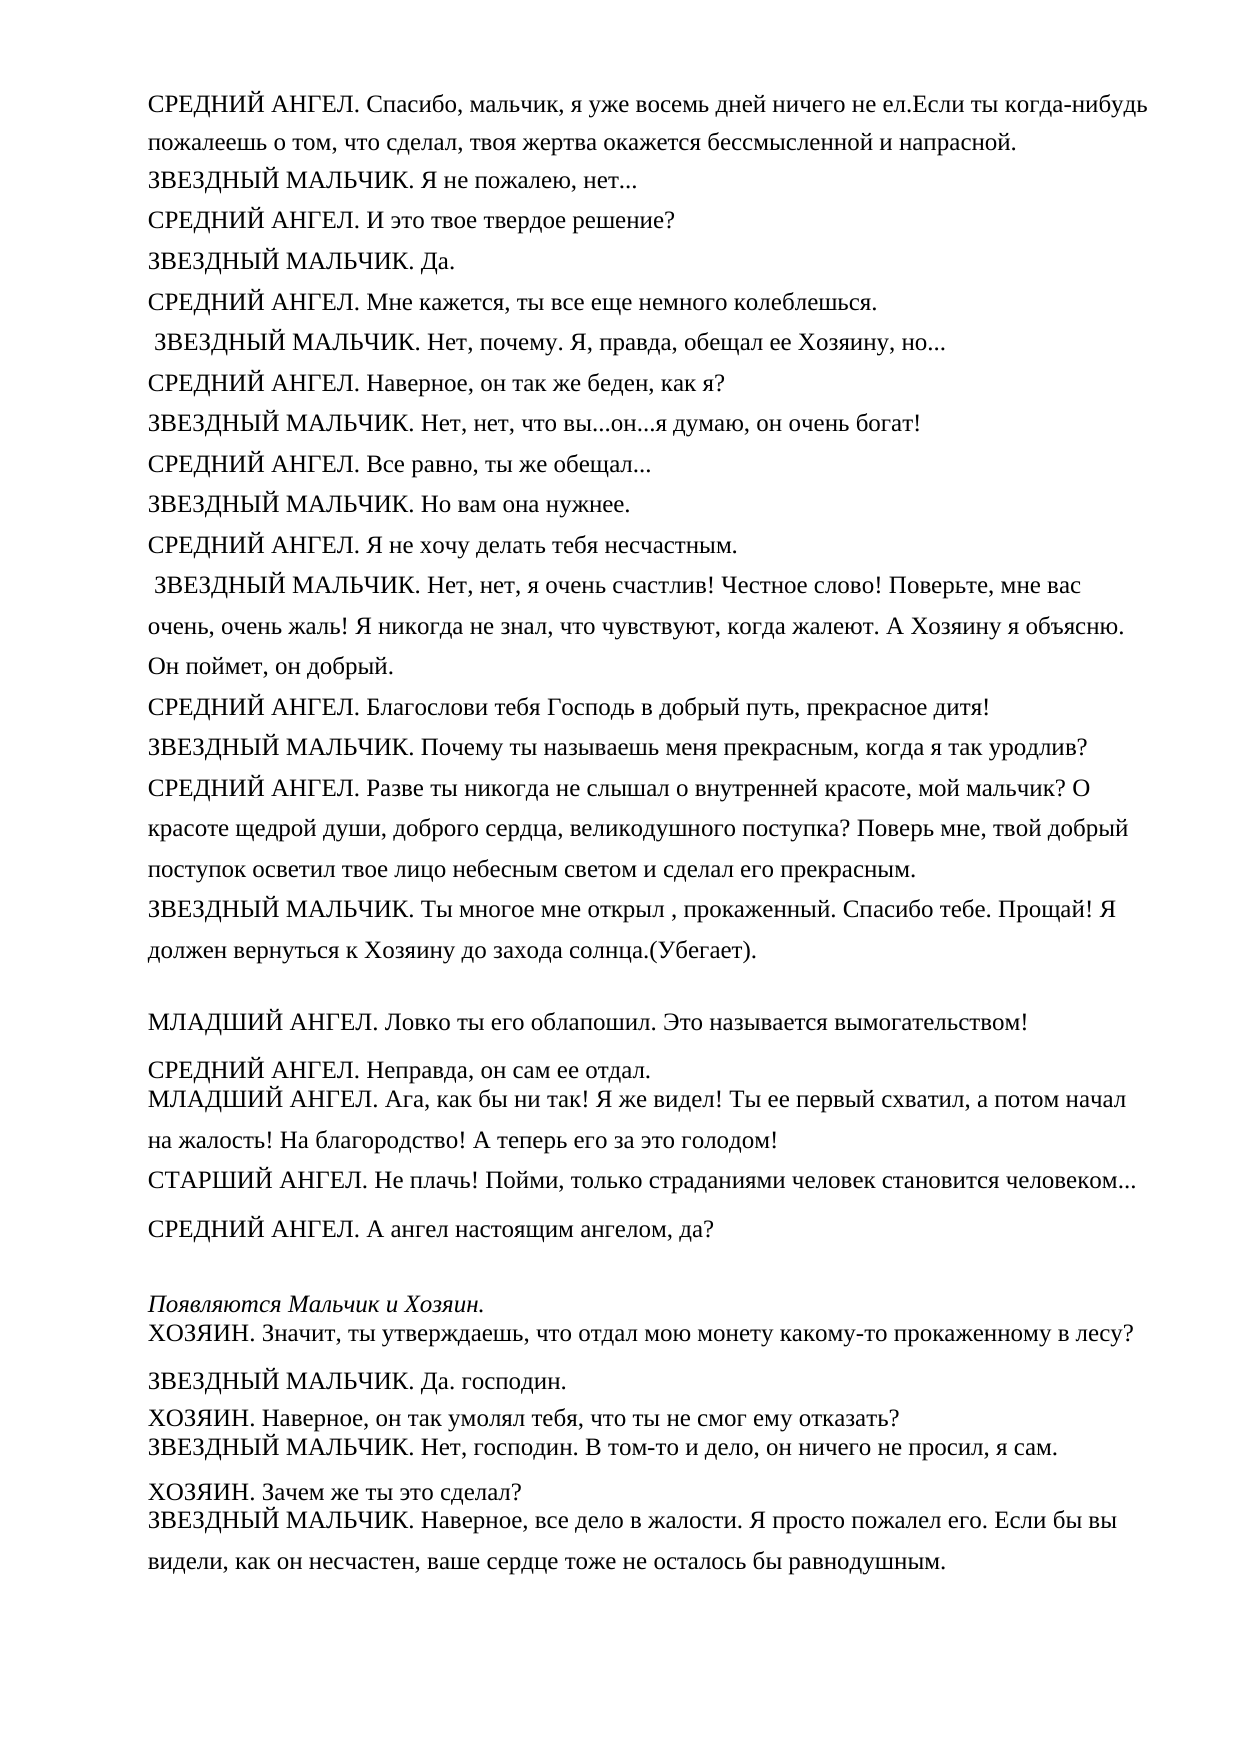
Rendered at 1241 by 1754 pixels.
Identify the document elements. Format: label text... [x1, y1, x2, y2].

text ЗВЕЗДНЫЙ МАЛЬЧИК. Ты многое мне открыл , прокаженный. Спасибо тебе. Прощай! Я должен вернуться к Хозяину до захода солнца.(Убегает). [148, 894, 1152, 964]
text ХОЗЯИН. Наверное, он так умолял тебя, что ты не смог ему отказать? [148, 1403, 1152, 1432]
text ЗВЕЗДНЫЙ МАЛЬЧИК. Нет, нет, что вы...он...я думаю, он очень богат! [148, 408, 1152, 437]
text МЛАДШИЙ АНГЕЛ. Ага, как бы ни так! Я же видел! Ты ее первый схватил, а потом начал на жалость! На благородство! А теперь его за это голодом! [148, 1084, 1152, 1154]
text ЗВЕЗДНЫЙ МАЛЬЧИК. Нет, нет, я очень счастлив! Честное слово! Поверьте, мне вас очень, очень жаль! Я никогда не знал, что чувствуют, когда жалеют. А Хозяину я объясню. Он поймет, он добрый. [148, 570, 1152, 680]
text ЗВЕЗДНЫЙ МАЛЬЧИК. Почему ты называешь меня прекрасным, когда я так уродлив? СРЕДНИЙ АНГЕЛ. Разве ты никогда не слышал о внутренней красоте, мой мальчик? О красоте щедрой души, доброго сердца, великодушного поступка? Поверь мне, твой добрый поступок осветил твое лицо небесным светом и сделал его прекрасным. [148, 732, 1152, 883]
text ЗВЕЗДНЫЙ МАЛЬЧИК. Да. господин. [148, 1366, 1152, 1395]
text ЗВЕЗДНЫЙ МАЛЬЧИК. Да. [148, 246, 1152, 275]
text СРЕДНИЙ АНГЕЛ. Наверное, он так же беден, как я? [148, 368, 1152, 396]
text ХОЗЯИН. Значит, ты утверждаешь, что отдал мою монету какому-то прокаженному в лесу? [148, 1318, 1152, 1346]
text ЗВЕЗДНЫЙ МАЛЬЧИК. Я не пожалею, нет... [148, 165, 1152, 194]
text ЗВЕЗДНЫЙ МАЛЬЧИК. Но вам она нужнее. [148, 489, 1152, 518]
text ЗВЕЗДНЫЙ МАЛЬЧИК. Нет, почему. Я, правда, обещал ее Хозяину, но... [148, 327, 1152, 356]
text МЛАДШИЙ АНГЕЛ. Ловко ты его облапошил. Это называется вымогательством! [148, 1007, 1152, 1036]
text СРЕДНИЙ АНГЕЛ. Спасибо, мальчик, я уже восемь дней ничего не ел.Если ты когда-нибудь пожалеешь о том, что сделал, твоя жертва окажется бессмысленной и напрасной. [148, 89, 1152, 156]
text ХОЗЯИН. Зачем же ты это сделал? [148, 1477, 1152, 1505]
text СРЕДНИЙ АНГЕЛ. Все равно, ты же обещал... [148, 449, 1152, 477]
text СРЕДНИЙ АНГЕЛ. Неправда, он сам ее отдал. [148, 1056, 1152, 1084]
text ЗВЕЗДНЫЙ МАЛЬЧИК. Наверное, все дело в жалости. Я просто пожалел его. Если бы вы видели, как он несчастен, ваше сердце тоже не осталось бы равнодушным. [148, 1505, 1152, 1574]
text СРЕДНИЙ АНГЕЛ. Благослови тебя Господь в добрый путь, прекрасное дитя! [148, 692, 1152, 721]
text ЗВЕЗДНЫЙ МАЛЬЧИК. Нет, господин. В том-то и дело, он ничего не просил, я сам. [148, 1432, 1152, 1461]
text СРЕДНИЙ АНГЕЛ. Мне кажется, ты все еще немного колеблешься. [148, 287, 1152, 315]
text СРЕДНИЙ АНГЕЛ. Я не хочу делать тебя несчастным. [148, 530, 1152, 558]
text СРЕДНИЙ АНГЕЛ. А ангел настоящим ангелом, да? [148, 1214, 1152, 1243]
text СТАРШИЙ АНГЕЛ. Не плачь! Пойми, только страданиями человек становится человеком... [148, 1165, 1152, 1194]
text Появляются Мальчик и Хозяин. [148, 1289, 1152, 1318]
text СРЕДНИЙ АНГЕЛ. И это твое твердое решение? [148, 206, 1152, 234]
